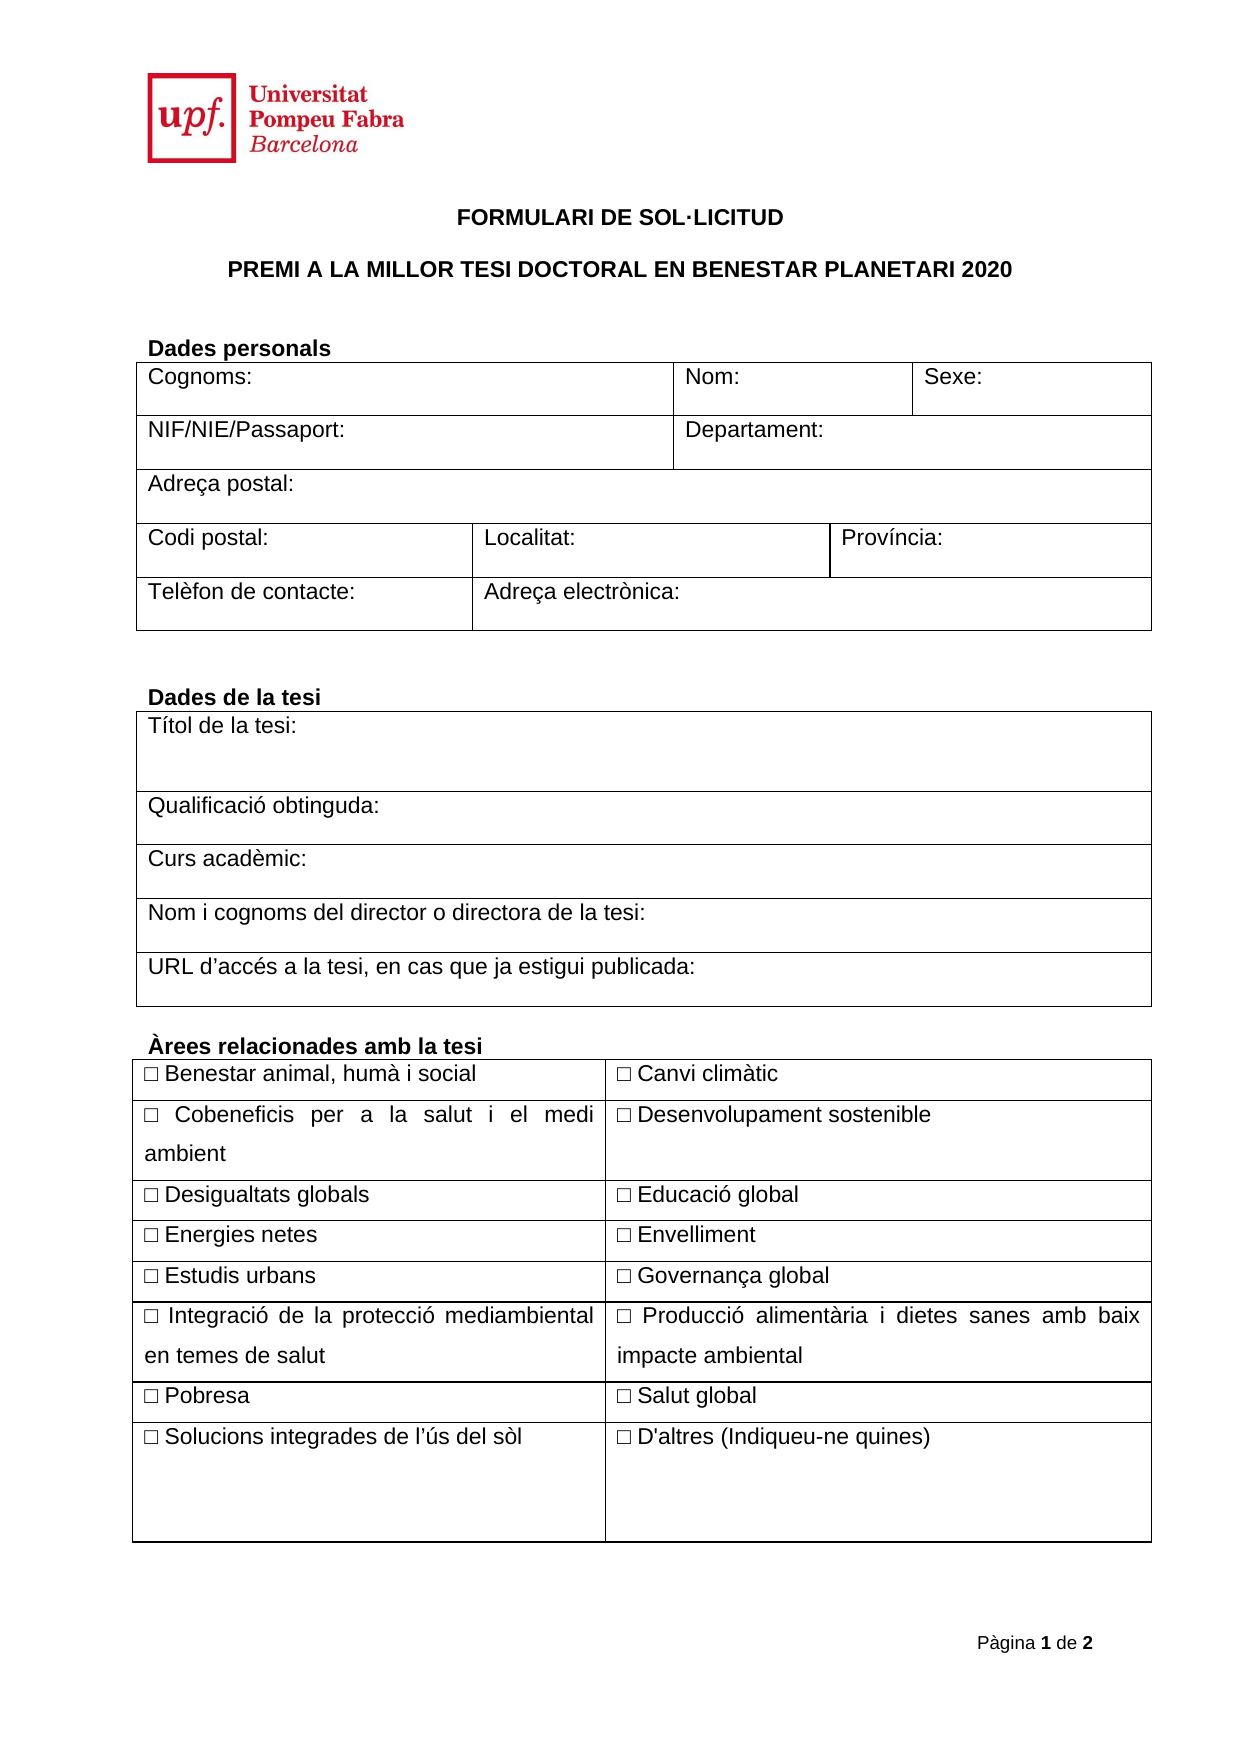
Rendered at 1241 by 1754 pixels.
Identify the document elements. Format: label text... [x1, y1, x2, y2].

table_cell □ Cobeneficis per a la salut i el medi ambient [133, 1101, 605, 1180]
table_header Títol de la tesi: [137, 712, 1151, 791]
table_cell □ Energies netes [133, 1221, 605, 1261]
table_cell Província: [831, 524, 1151, 577]
text PREMI A LA MILLOR TESI DOCTORAL EN BENESTAR PLANETARI 2020 [148, 256, 1092, 283]
table_cell Codi postal: [137, 524, 472, 577]
table_cell □ Pobresa [133, 1383, 605, 1422]
table_cell □ Educació global [606, 1181, 1151, 1220]
table_cell Qualificació obtinguda: [137, 792, 1151, 844]
table_cell □ Producció alimentària i dietes sanes amb baix impacte ambiental [606, 1303, 1151, 1381]
table_cell Adreça postal: [137, 470, 1151, 523]
table_header □ Benestar animal, humà i social [133, 1060, 605, 1100]
table_cell □ Salut global [606, 1383, 1151, 1422]
table_cell □ Desigualtats globals [133, 1181, 605, 1220]
table_cell Telèfon de contacte: [137, 578, 472, 630]
table_header Nom: [674, 363, 912, 415]
table_cell □ Integració de la protecció mediambiental en temes de salut [133, 1303, 605, 1381]
text Dades de la tesi [148, 684, 1092, 711]
table_header Cognoms: [137, 363, 673, 415]
table_cell Localitat: [473, 524, 829, 577]
table_header □ Canvi climàtic [606, 1060, 1151, 1100]
picture [147, 73, 404, 163]
text Àrees relacionades amb la tesi [148, 1033, 1092, 1059]
table_cell Adreça electrònica: [473, 578, 1151, 630]
table_cell Departament: [674, 416, 1151, 469]
table_cell □ Solucions integrades de l’ús del sòl [133, 1423, 605, 1541]
text FORMULARI DE SOL·LICITUD [148, 203, 1092, 230]
table_cell Nom i cognoms del director o directora de la tesi: [137, 899, 1151, 952]
table_cell □ Estudis urbans [133, 1262, 605, 1301]
table_cell □ D'altres (Indiqueu-ne quines) [606, 1423, 1151, 1541]
table_cell NIF/NIE/Passaport: [137, 416, 673, 469]
table_cell □ Governança global [606, 1262, 1151, 1301]
table_cell □ Desenvolupament sostenible [606, 1101, 1151, 1180]
table_header Sexe: [913, 363, 1151, 415]
text Dades personals [148, 335, 1092, 362]
table_cell URL d’accés a la tesi, en cas que ja estigui publicada: [137, 953, 1151, 1006]
table_cell Curs acadèmic: [137, 845, 1151, 898]
table_cell □ Envelliment [606, 1221, 1151, 1261]
